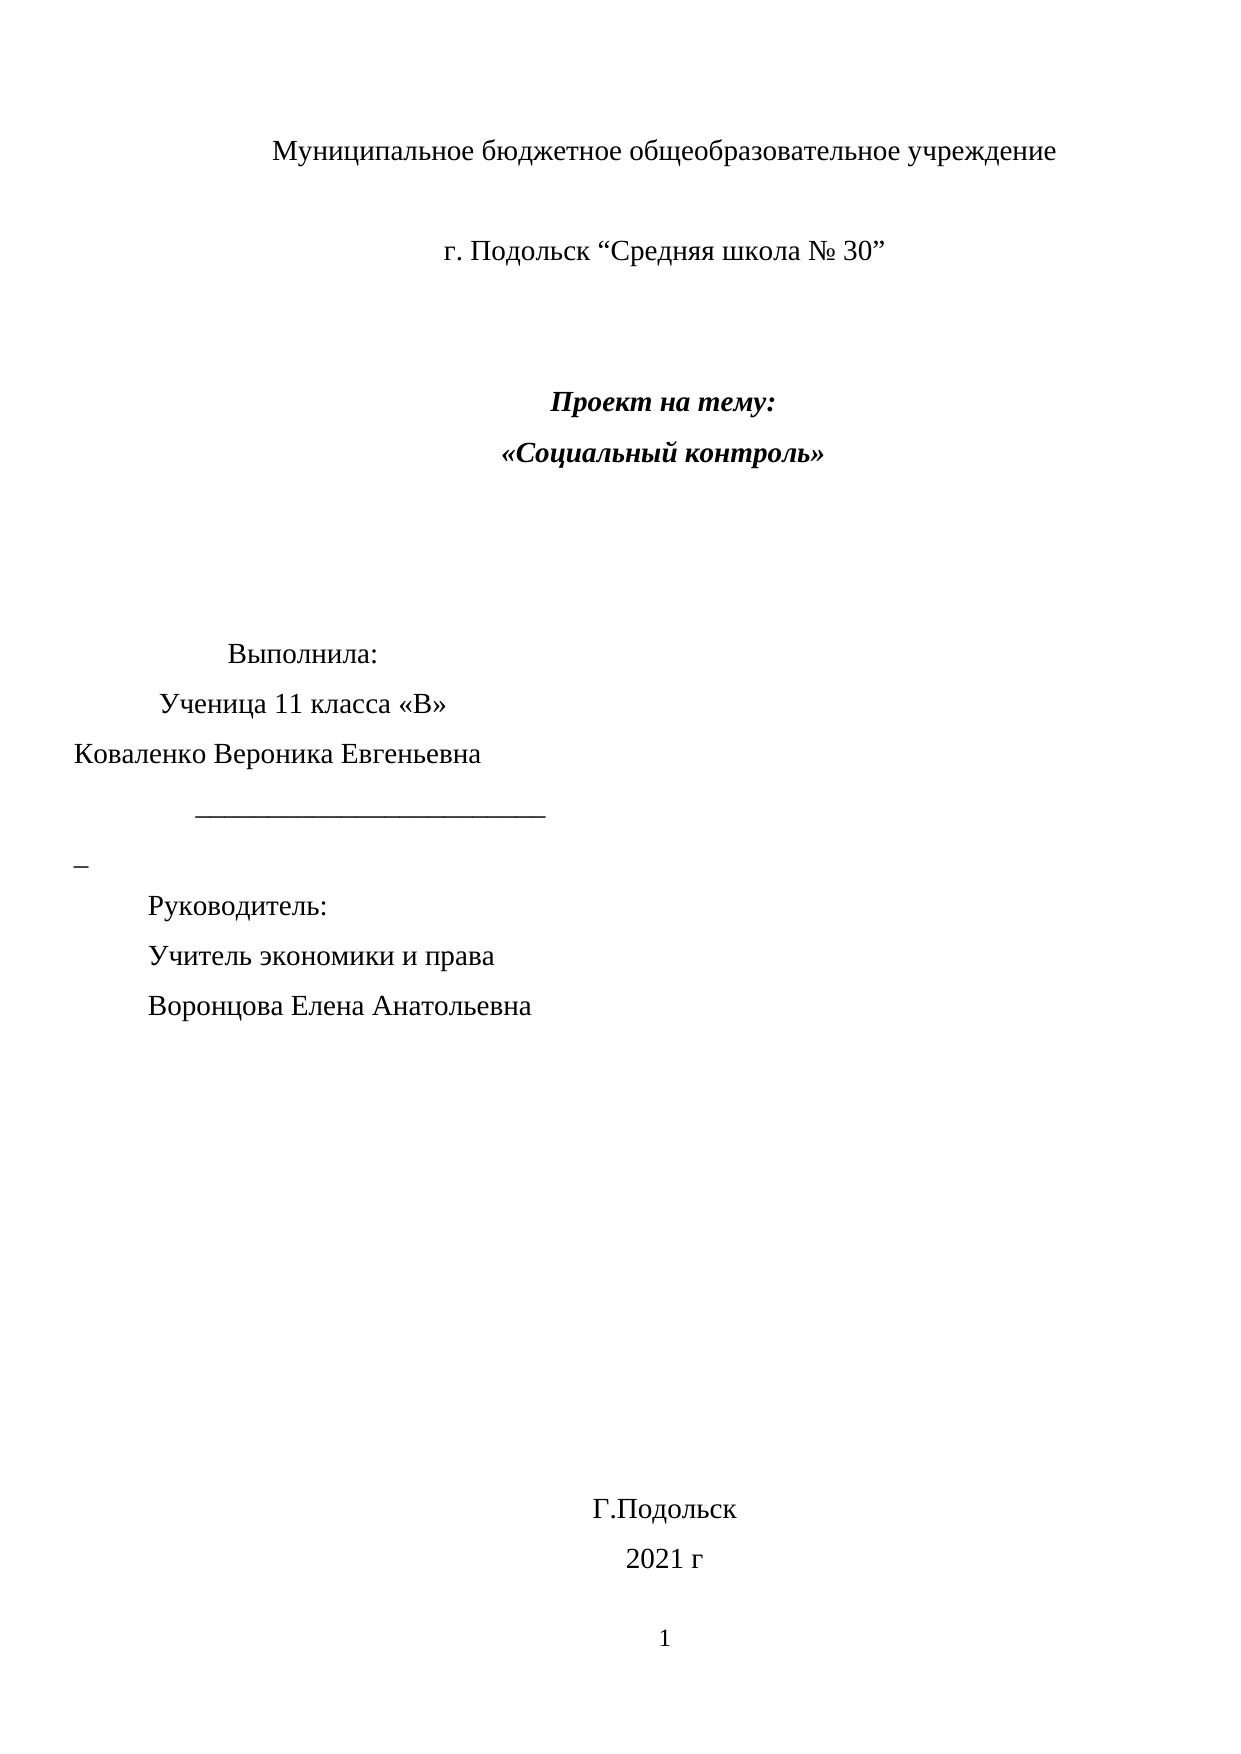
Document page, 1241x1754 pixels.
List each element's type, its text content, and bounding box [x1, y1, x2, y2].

text Руководитель: [148, 888, 546, 921]
text г. Подольск “Средняя школа № 30” [177, 233, 1152, 267]
text Коваленко Вероника Евгеньевна [74, 737, 546, 770]
text Муниципальное бюджетное общеобразовательное учреждение [177, 133, 1152, 166]
text Выполнила: [0, 636, 605, 669]
text Воронцова Елена Анатольевна [148, 988, 546, 1022]
text _________________________ [74, 787, 546, 871]
text Г.Подольск [177, 1491, 1152, 1525]
text 2021 г [177, 1542, 1152, 1575]
text Проект на тему: [177, 384, 1152, 418]
text Ученица 11 класса «В» [0, 686, 605, 720]
text «Социальный контроль» [177, 435, 1152, 468]
text Учитель экономики и права [148, 938, 546, 971]
